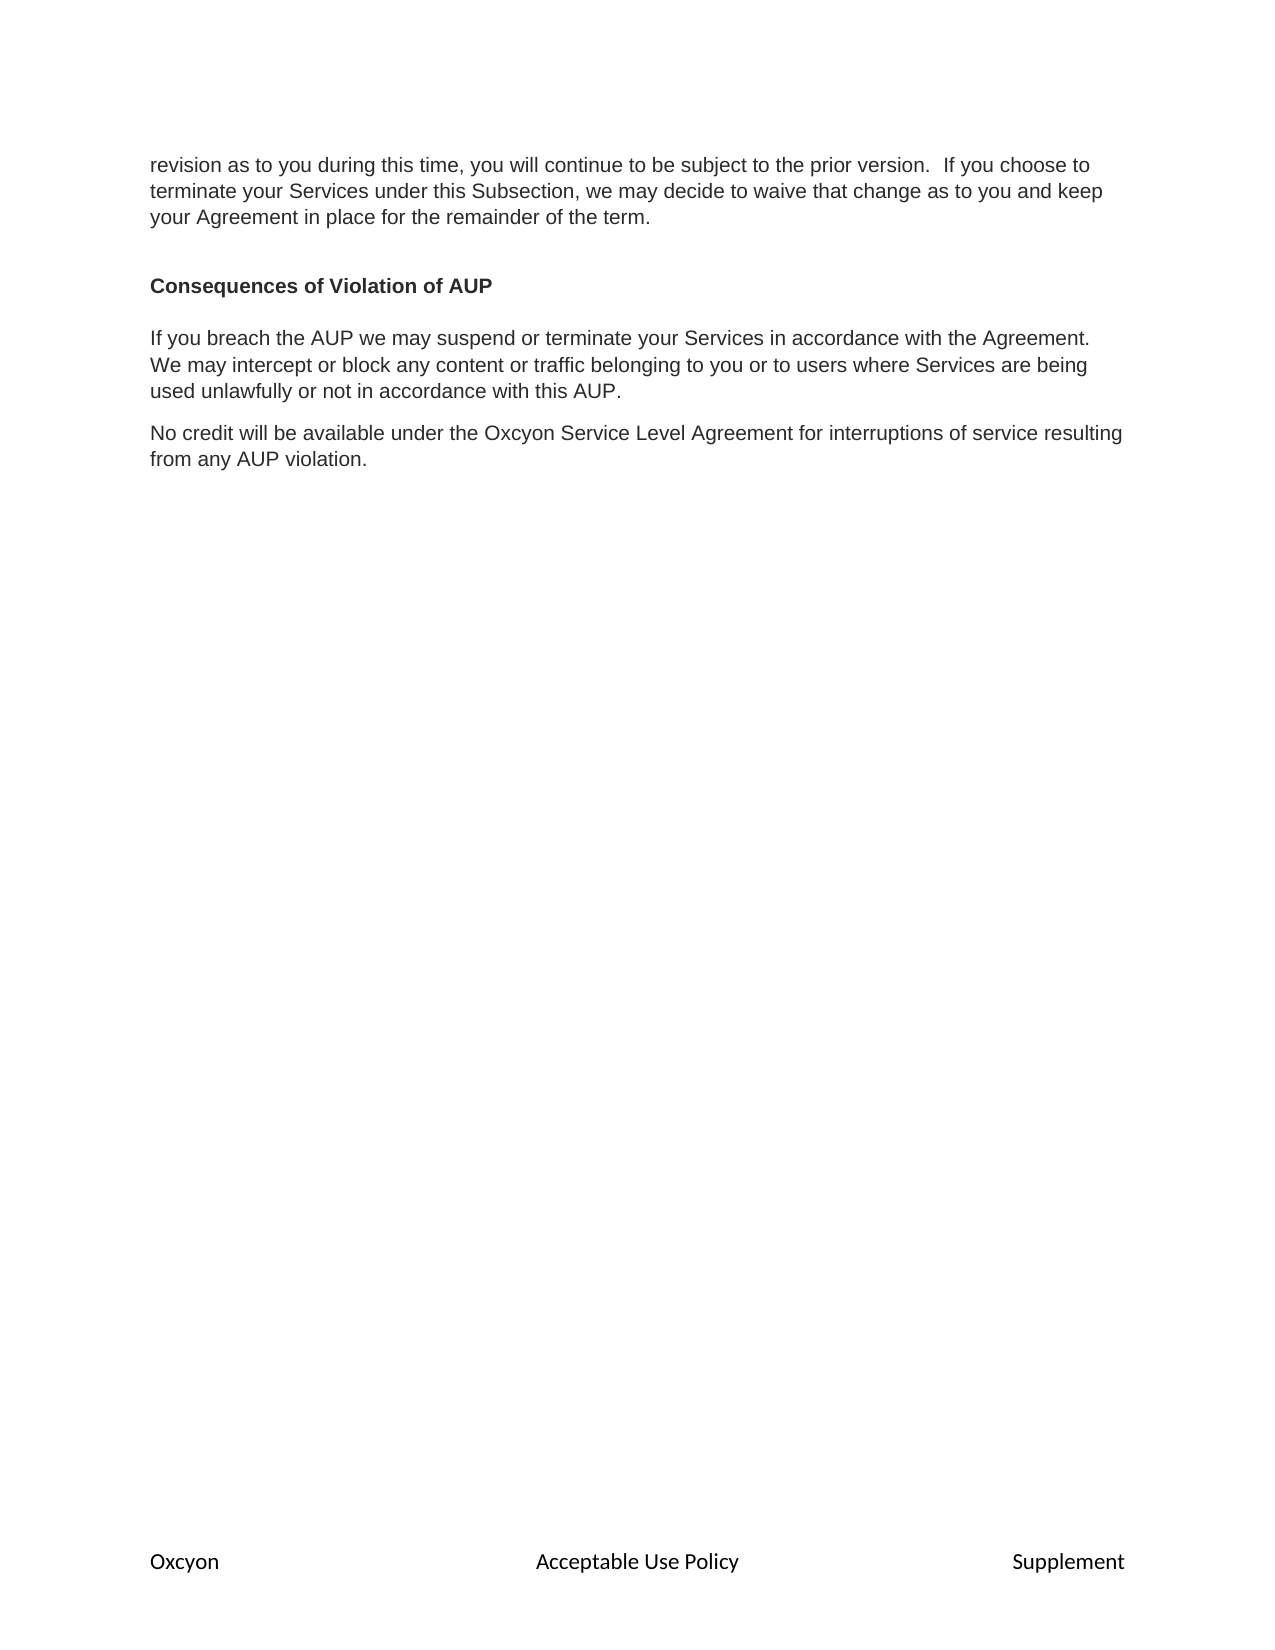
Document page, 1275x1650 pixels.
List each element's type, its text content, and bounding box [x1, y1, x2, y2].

text No credit will be available under the Oxcyon Service Level Agreement for interruptions of service resulting from any AUP violation. [150, 418, 1125, 471]
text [150, 150, 1125, 229]
text Consequences of Violation of AUP If you breach the AUP we may suspend or terminate your Services in accordance with the Agreement. We may intercept or block any content or traffic belonging to you or to users where Services are being used unlawfully or not in accordance with this AUP. [150, 245, 1125, 403]
